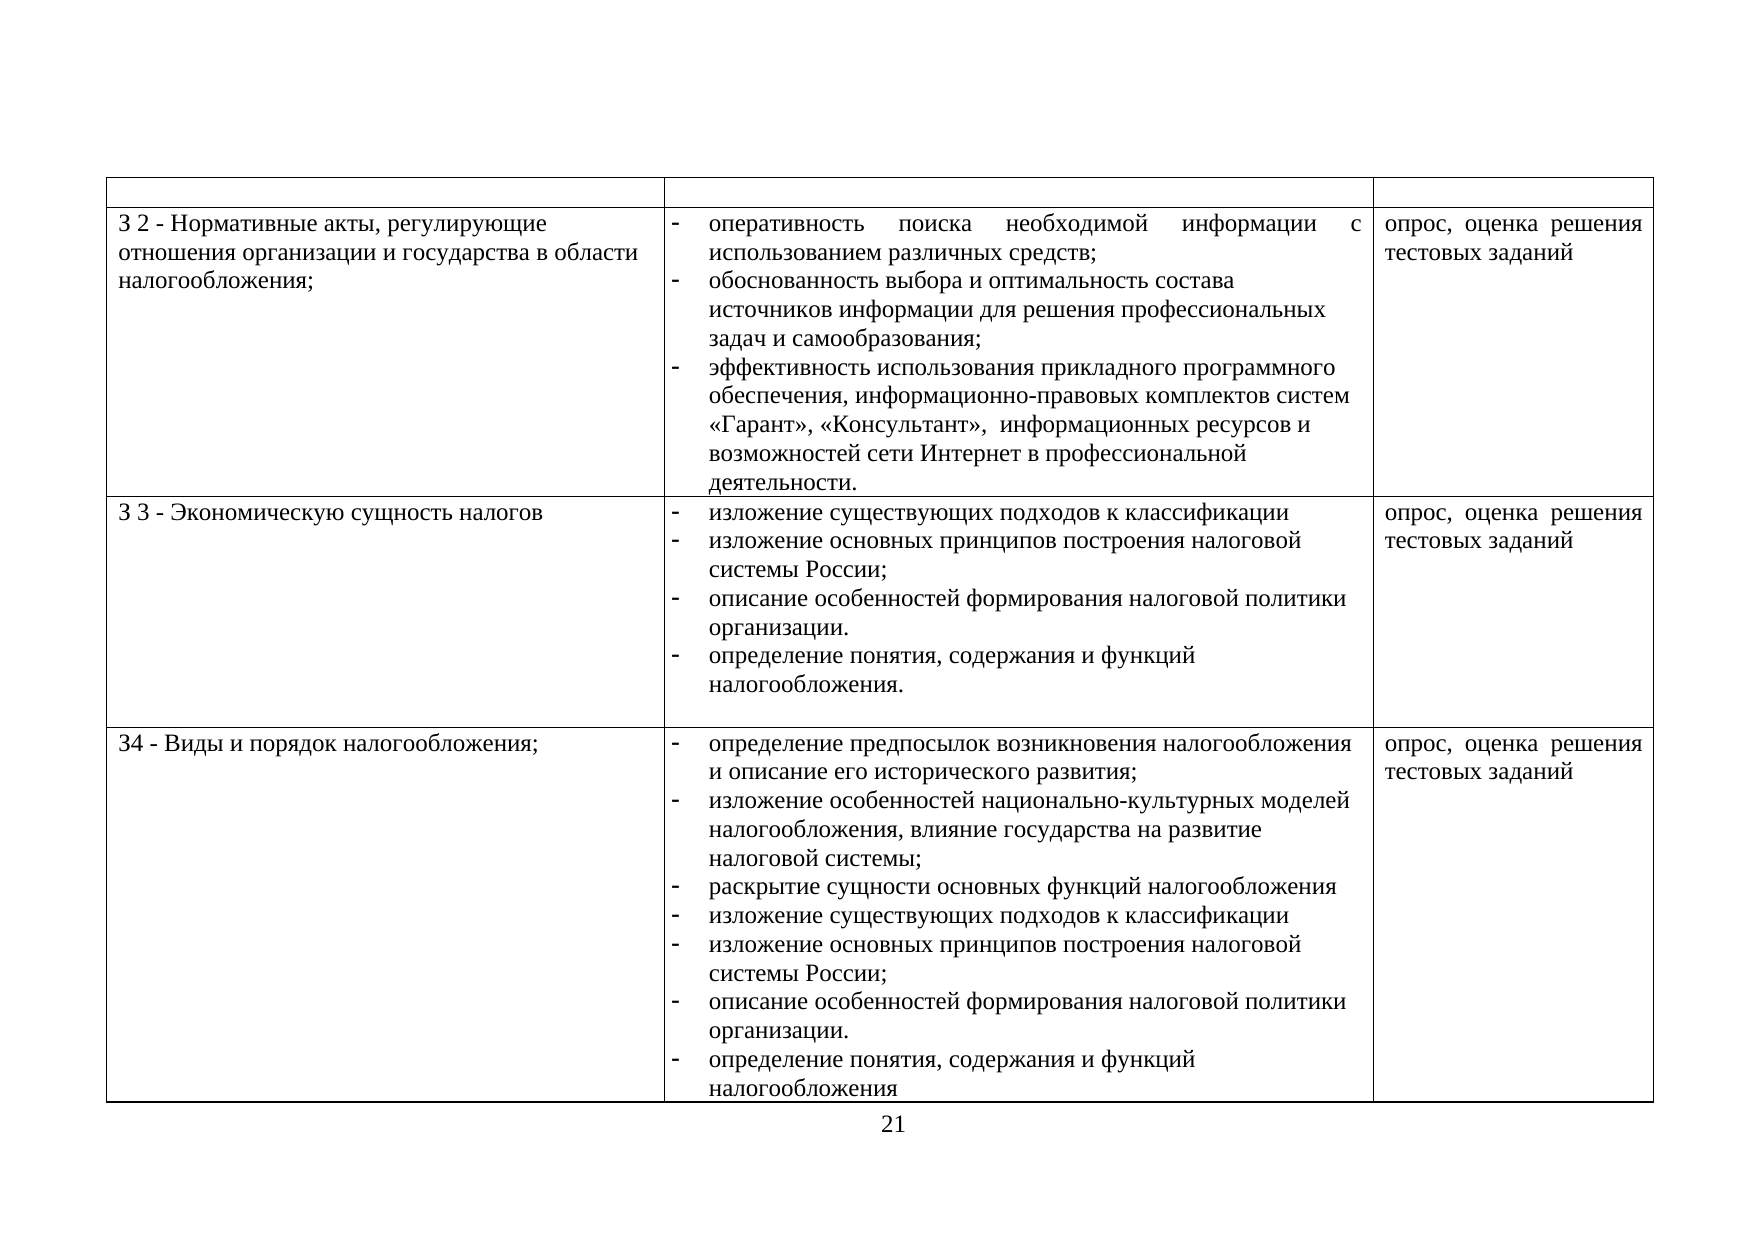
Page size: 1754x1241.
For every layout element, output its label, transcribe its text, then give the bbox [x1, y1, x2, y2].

table_cell З 2 - Нормативные акты, регулирующие отношения организации и государства в области налогообложения; [107, 208, 664, 496]
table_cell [107, 728, 664, 1101]
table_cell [665, 178, 1373, 207]
table_cell опрос, оценка решения тестовых заданий [1374, 497, 1653, 727]
table_cell опрос, оценка решения тестовых заданий [1374, 208, 1653, 496]
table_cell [1374, 178, 1653, 207]
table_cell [107, 178, 664, 207]
table_cell изложение существующих подходов к классификации изложение основных принципов построения налоговой системы России; описание особенностей формирования налоговой политики организации. определение понятия, содержания и функций налогообложения. [665, 497, 1373, 727]
table_cell З 3 - Экономическую сущность налогов [107, 497, 664, 727]
table_cell оперативность поиска необходимой информации с использованием различных средств; обоснованность выбора и оптимальность состава источников информации для решения профессиональных задач и самообразования; эффективность использования прикладного программного обеспечения, информационно-правовых комплектов систем «Гарант», «Консультант», информационных ресурсов и возможностей сети Интернет в профессиональной деятельности. [665, 208, 1373, 496]
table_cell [1374, 728, 1653, 1101]
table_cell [665, 728, 1373, 1101]
